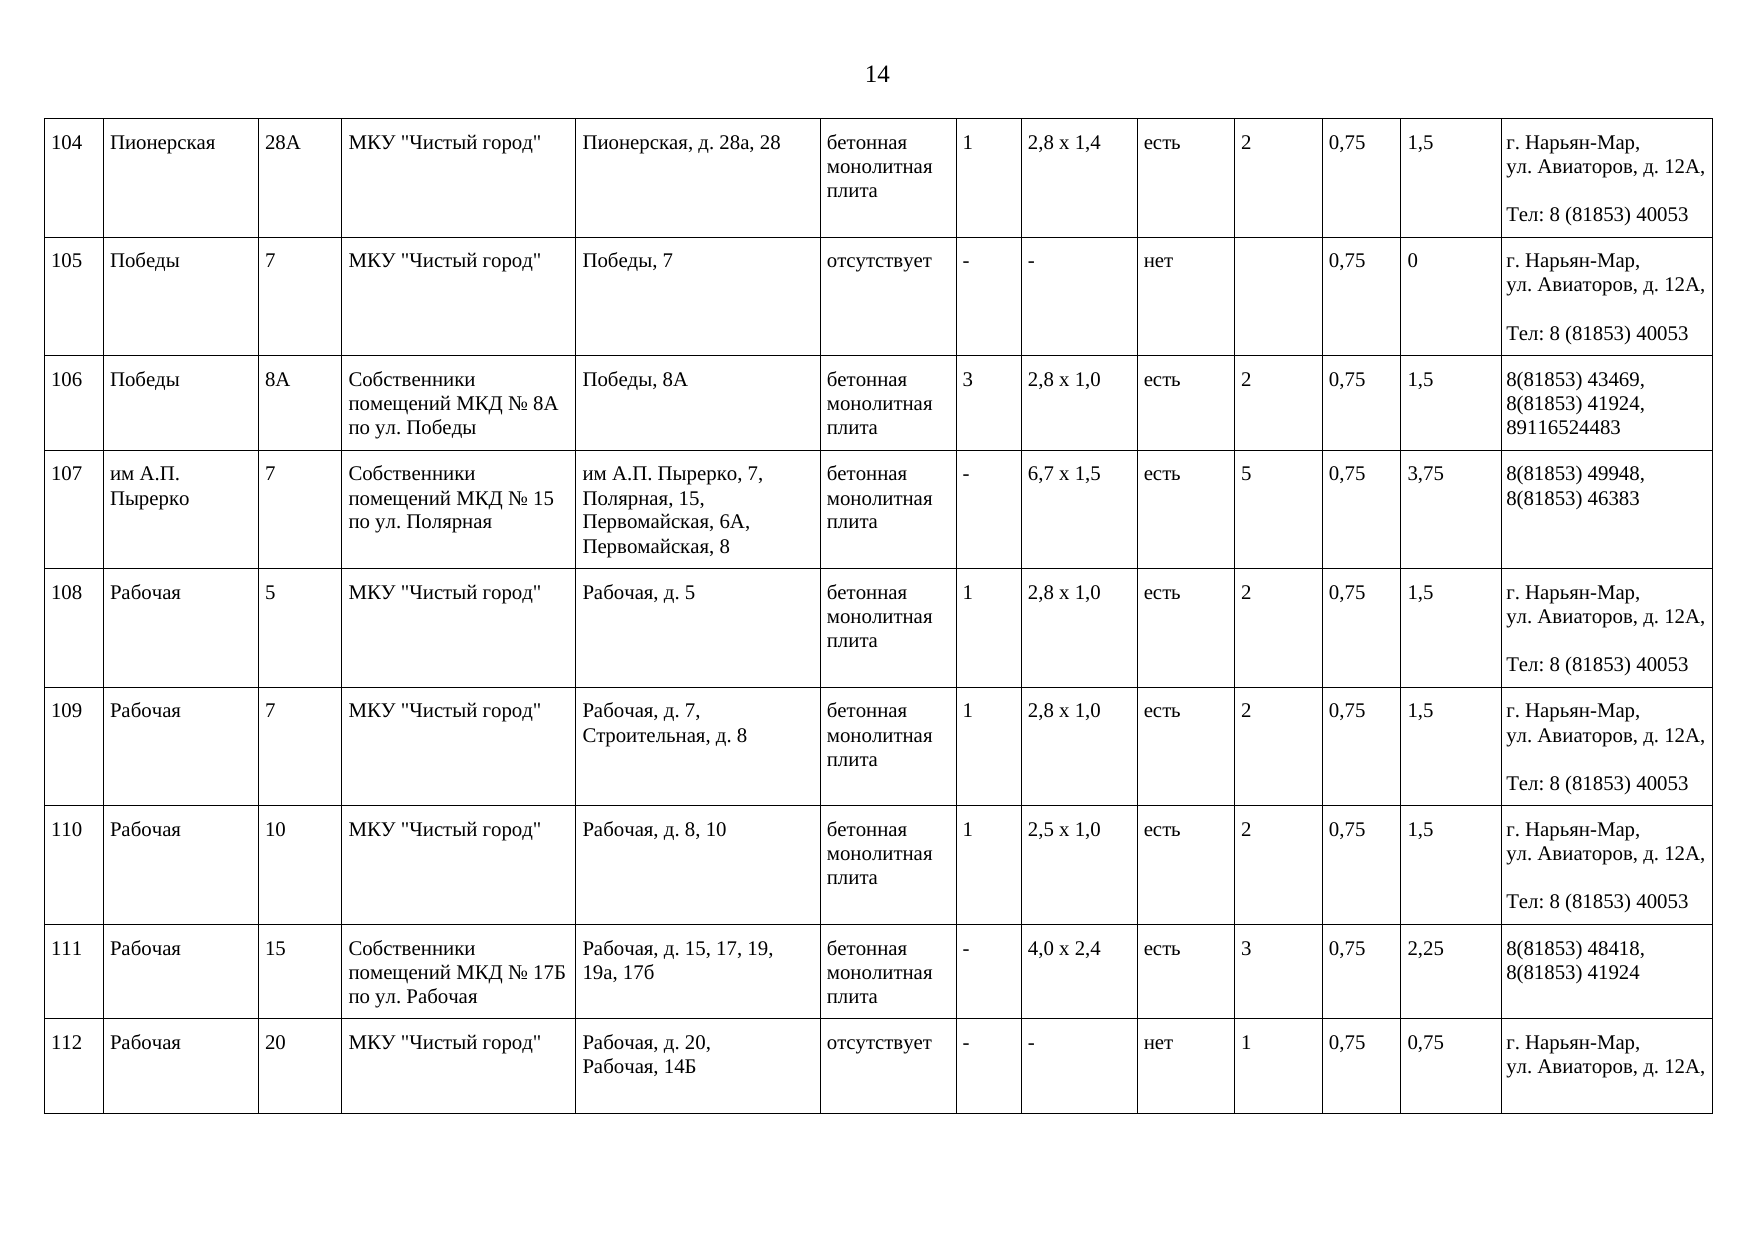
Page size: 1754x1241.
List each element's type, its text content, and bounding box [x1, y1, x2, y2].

table_cell 1,5 [1401, 806, 1501, 924]
table_cell Рабочая [104, 1019, 258, 1113]
table_cell 112 [45, 1019, 103, 1113]
table_cell [1235, 238, 1322, 355]
table_cell бетонная монолитная плита [821, 925, 956, 1018]
table_cell Собственники помещений МКД № 15 по ул. Полярная [342, 451, 575, 568]
table_cell 1 [957, 569, 1021, 687]
table_cell 0,75 [1323, 1019, 1400, 1113]
table_cell Собственники помещений МКД № 8А по ул. Победы [342, 356, 575, 450]
table_cell 7 [259, 238, 341, 355]
table_cell 1,5 [1401, 569, 1501, 687]
table_cell МКУ "Чистый город" [342, 806, 575, 924]
table_cell 2,5 x 1,0 [1022, 806, 1137, 924]
table_cell 1,5 [1401, 356, 1501, 450]
table_cell есть [1138, 356, 1234, 450]
table_cell Рабочая, д. 15, 17, 19, 19а, 17б [576, 925, 820, 1018]
table_cell - [957, 238, 1021, 355]
table_cell 0,75 [1323, 238, 1400, 355]
table_cell 0,75 [1323, 569, 1400, 687]
table_cell Рабочая, д. 7, Строительная, д. 8 [576, 688, 820, 805]
table_cell 5 [1235, 451, 1322, 568]
table_cell 2 [1235, 806, 1322, 924]
table_cell Пионерская, д. 28а, 28 [576, 119, 820, 237]
table_cell 2,8 x 1,4 [1022, 119, 1137, 237]
table_cell есть [1138, 451, 1234, 568]
table_cell отсутствует [821, 1019, 956, 1113]
table_cell 106 [45, 356, 103, 450]
table_cell 2,8 x 1,0 [1022, 688, 1137, 805]
table_cell 108 [45, 569, 103, 687]
table_cell Победы [104, 238, 258, 355]
table_cell 2 [1235, 569, 1322, 687]
table_cell 4,0 x 2,4 [1022, 925, 1137, 1018]
table_cell Собственники помещений МКД № 17Б по ул. Рабочая [342, 925, 575, 1018]
table_cell 107 [45, 451, 103, 568]
table_cell г. Нарьян-Мар, ул. Авиаторов, д. 12А, Тел: 8 (81853) 40053 [1502, 688, 1712, 805]
table_cell 15 [259, 925, 341, 1018]
table_cell - [1022, 238, 1137, 355]
table_cell - [957, 451, 1021, 568]
table_cell 3,75 [1401, 451, 1501, 568]
table_cell бетонная монолитная плита [821, 688, 956, 805]
table_cell есть [1138, 688, 1234, 805]
table_cell бетонная монолитная плита [821, 451, 956, 568]
table_cell Рабочая [104, 569, 258, 687]
table_cell 8(81853) 48418, 8(81853) 41924 [1502, 925, 1712, 1018]
table_cell г. Нарьян-Мар, ул. Авиаторов, д. 12А, Тел: 8 (81853) 40053 [1502, 806, 1712, 924]
table_cell 0 [1401, 238, 1501, 355]
table_cell 0,75 [1323, 356, 1400, 450]
table_cell 8(81853) 43469, 8(81853) 41924, 89116524483 [1502, 356, 1712, 450]
table_cell Победы, 8А [576, 356, 820, 450]
table_cell есть [1138, 119, 1234, 237]
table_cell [1502, 1019, 1712, 1113]
table_cell 0,75 [1323, 806, 1400, 924]
table_cell 2 [1235, 356, 1322, 450]
table_cell 110 [45, 806, 103, 924]
table_cell им А.П. Пырерко, 7, Полярная, 15, Первомайская, 6А, Первомайская, 8 [576, 451, 820, 568]
table_cell 2,8 x 1,0 [1022, 356, 1137, 450]
table_cell Рабочая [104, 806, 258, 924]
table_cell 2 [1235, 119, 1322, 237]
table_cell 1 [1235, 1019, 1322, 1113]
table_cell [821, 119, 956, 237]
table_cell бетонная монолитная плита [821, 569, 956, 687]
table_cell 10 [259, 806, 341, 924]
table_cell 0,75 [1323, 925, 1400, 1018]
table_cell 5 [259, 569, 341, 687]
table_cell МКУ "Чистый город" [342, 119, 575, 237]
table_cell 2,25 [1401, 925, 1501, 1018]
table_cell 1 [957, 119, 1021, 237]
table_cell МКУ "Чистый город" [342, 569, 575, 687]
table_cell 20 [259, 1019, 341, 1113]
table_cell отсутствует [821, 238, 956, 355]
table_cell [1502, 119, 1712, 237]
table_cell Рабочая, д. 5 [576, 569, 820, 687]
table_cell 0,75 [1323, 451, 1400, 568]
table_cell Рабочая, д. 8, 10 [576, 806, 820, 924]
table_cell МКУ "Чистый город" [342, 1019, 575, 1113]
table_cell 1 [957, 806, 1021, 924]
table_cell Пионерская [104, 119, 258, 237]
table_cell 8А [259, 356, 341, 450]
table_cell есть [1138, 569, 1234, 687]
table_cell - [957, 925, 1021, 1018]
table_cell 1 [957, 688, 1021, 805]
table_cell нет [1138, 1019, 1234, 1113]
table_cell бетонная монолитная плита [821, 806, 956, 924]
table_cell 3 [1235, 925, 1322, 1018]
table_cell 28А [259, 119, 341, 237]
table_cell 6,7 x 1,5 [1022, 451, 1137, 568]
table_cell есть [1138, 925, 1234, 1018]
table_cell Рабочая [104, 688, 258, 805]
table_cell 111 [45, 925, 103, 1018]
table_cell 105 [45, 238, 103, 355]
table_cell 7 [259, 451, 341, 568]
table_cell - [1022, 1019, 1137, 1113]
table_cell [576, 1019, 820, 1113]
table_cell Победы, 7 [576, 238, 820, 355]
table_cell МКУ "Чистый город" [342, 238, 575, 355]
table_cell есть [1138, 806, 1234, 924]
table_cell 8(81853) 49948, 8(81853) 46383 [1502, 451, 1712, 568]
table_cell г. Нарьян-Мар, ул. Авиаторов, д. 12А, Тел: 8 (81853) 40053 [1502, 238, 1712, 355]
table_cell бетонная монолитная плита [821, 356, 956, 450]
table_cell 2 [1235, 688, 1322, 805]
table_cell Победы [104, 356, 258, 450]
table_cell 0,75 [1323, 119, 1400, 237]
table_cell 1,5 [1401, 119, 1501, 237]
table_cell Рабочая [104, 925, 258, 1018]
table_cell 3 [957, 356, 1021, 450]
table_cell 2,8 x 1,0 [1022, 569, 1137, 687]
table_cell 7 [259, 688, 341, 805]
table_cell 0,75 [1401, 1019, 1501, 1113]
table_cell 0,75 [1323, 688, 1400, 805]
table_cell МКУ "Чистый город" [342, 688, 575, 805]
table_cell г. Нарьян-Мар, ул. Авиаторов, д. 12А, Тел: 8 (81853) 40053 [1502, 569, 1712, 687]
table_cell - [957, 1019, 1021, 1113]
table_cell нет [1138, 238, 1234, 355]
table_cell 1,5 [1401, 688, 1501, 805]
table_cell 104 [45, 119, 103, 237]
table_cell им А.П. Пырерко [104, 451, 258, 568]
table_cell 109 [45, 688, 103, 805]
